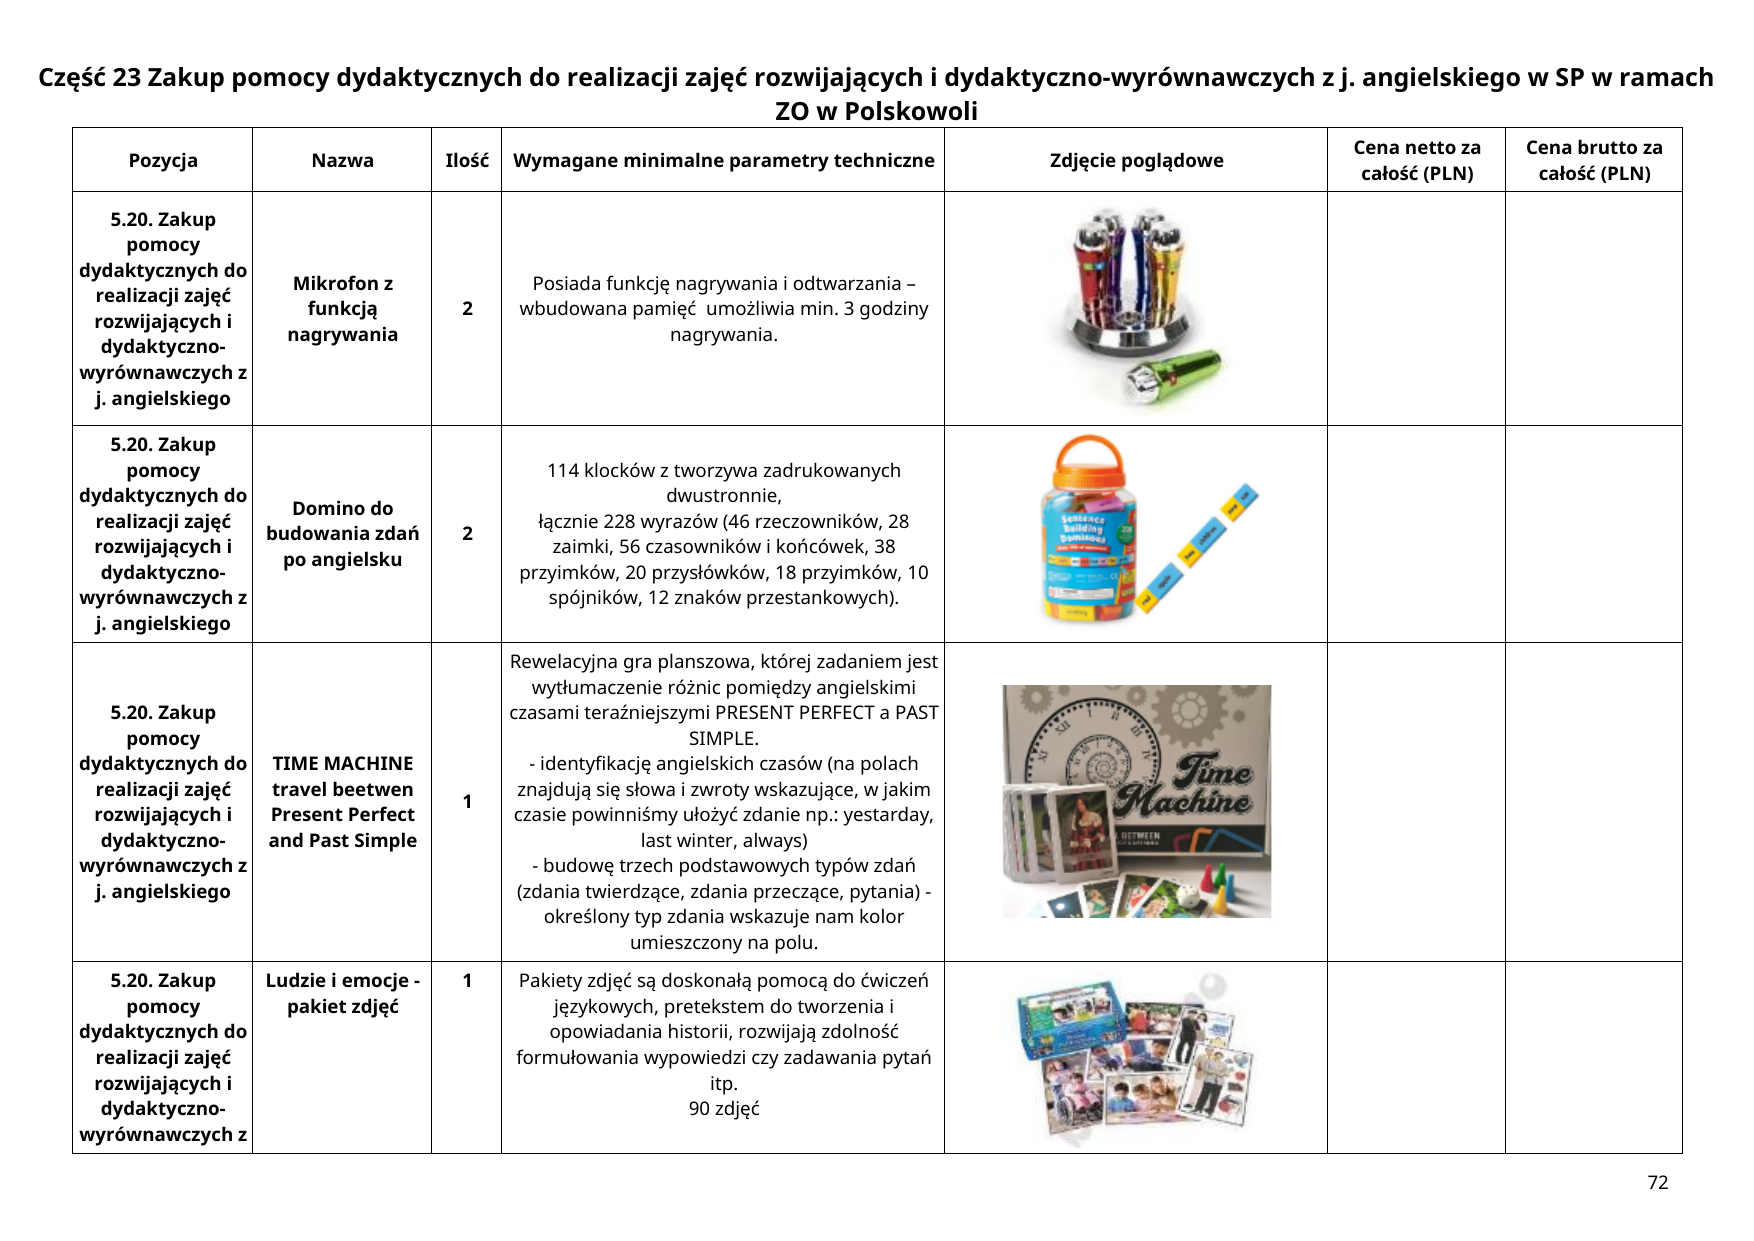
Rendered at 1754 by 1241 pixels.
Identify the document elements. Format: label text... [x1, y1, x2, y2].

table_cell [1506, 962, 1682, 1153]
table_cell [1328, 962, 1505, 1153]
table_cell [945, 962, 1327, 1153]
table_header Pozycja [73, 128, 252, 191]
table_cell Posiada funkcję nagrywania i odtwarzania – wbudowana pamięć umożliwia min. 3 godziny nagrywania. [502, 192, 944, 424]
table_cell [1328, 643, 1505, 961]
table_cell 2 [432, 192, 501, 424]
table_cell 114 klocków z tworzywa zadrukowanych dwustronnie, łącznie 228 wyrazów (46 rzeczowników, 28 zaimki, 56 czasowników i końcówek, 38 przyimków, 20 przysłówków, 18 przyimków, 10 spójników, 12 znaków przestankowych). [502, 426, 944, 642]
table_header Wymagane minimalne parametry techniczne [502, 128, 944, 191]
table_header Ilość [432, 128, 501, 191]
table_cell [1328, 192, 1505, 424]
table_cell [945, 643, 1327, 961]
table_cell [502, 962, 944, 1153]
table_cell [253, 962, 431, 1153]
table_cell [945, 426, 1327, 642]
picture [1003, 433, 1271, 634]
table_cell [1506, 192, 1682, 424]
picture [1002, 685, 1272, 918]
picture [1027, 198, 1248, 419]
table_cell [73, 962, 252, 1153]
table_header Zdjęcie poglądowe [945, 128, 1327, 191]
table_cell 5.20. Zakup pomocy dydaktycznych do realizacji zajęć rozwijających i dydaktyczno-wyrównawczych z j. angielskiego [73, 643, 252, 961]
table_cell [1506, 426, 1682, 642]
table_cell 2 [432, 426, 501, 642]
table_cell 5.20. Zakup pomocy dydaktycznych do realizacji zajęć rozwijających i dydaktyczno-wyrównawczych z j. angielskiego [73, 192, 252, 424]
table_cell Domino do budowania zdań po angielsku [253, 426, 431, 642]
table_cell 1 [432, 643, 501, 961]
table_cell [1506, 643, 1682, 961]
table_cell [945, 192, 1327, 424]
picture [972, 967, 1302, 1148]
table_cell TIME MACHINE travel beetwen Present Perfect and Past Simple [253, 643, 431, 961]
text Część 23 Zakup pomocy dydaktycznych do realizacji zajęć rozwijających i dydaktyczno-wyrównawczych z j. angielskiego w SP w ramach ZO w Polskowoli [29, 59, 1724, 127]
table_cell 1 [432, 962, 501, 1153]
table_cell [1328, 426, 1505, 642]
table_header Cena netto za całość (PLN) [1328, 128, 1505, 191]
table_cell 5.20. Zakup pomocy dydaktycznych do realizacji zajęć rozwijających i dydaktyczno-wyrównawczych z j. angielskiego [73, 426, 252, 642]
table_cell Mikrofon z funkcją nagrywania [253, 192, 431, 424]
table_header Nazwa [253, 128, 431, 191]
table_header Cena brutto za całość (PLN) [1506, 128, 1682, 191]
table_cell Rewelacyjna gra planszowa, której zadaniem jest wytłumaczenie różnic pomiędzy angielskimi czasami teraźniejszymi PRESENT PERFECT a PAST SIMPLE. - identyfikację angielskich czasów (na polach znajdują się słowa i zwroty wskazujące, w jakim czasie powinniśmy ułożyć zdanie np.: yestarday, last winter, always) - budowę trzech podstawowych typów zdań (zdania twierdzące, zdania przeczące, pytania) - określony typ zdania wskazuje nam kolor umieszczony na polu. [502, 643, 944, 961]
